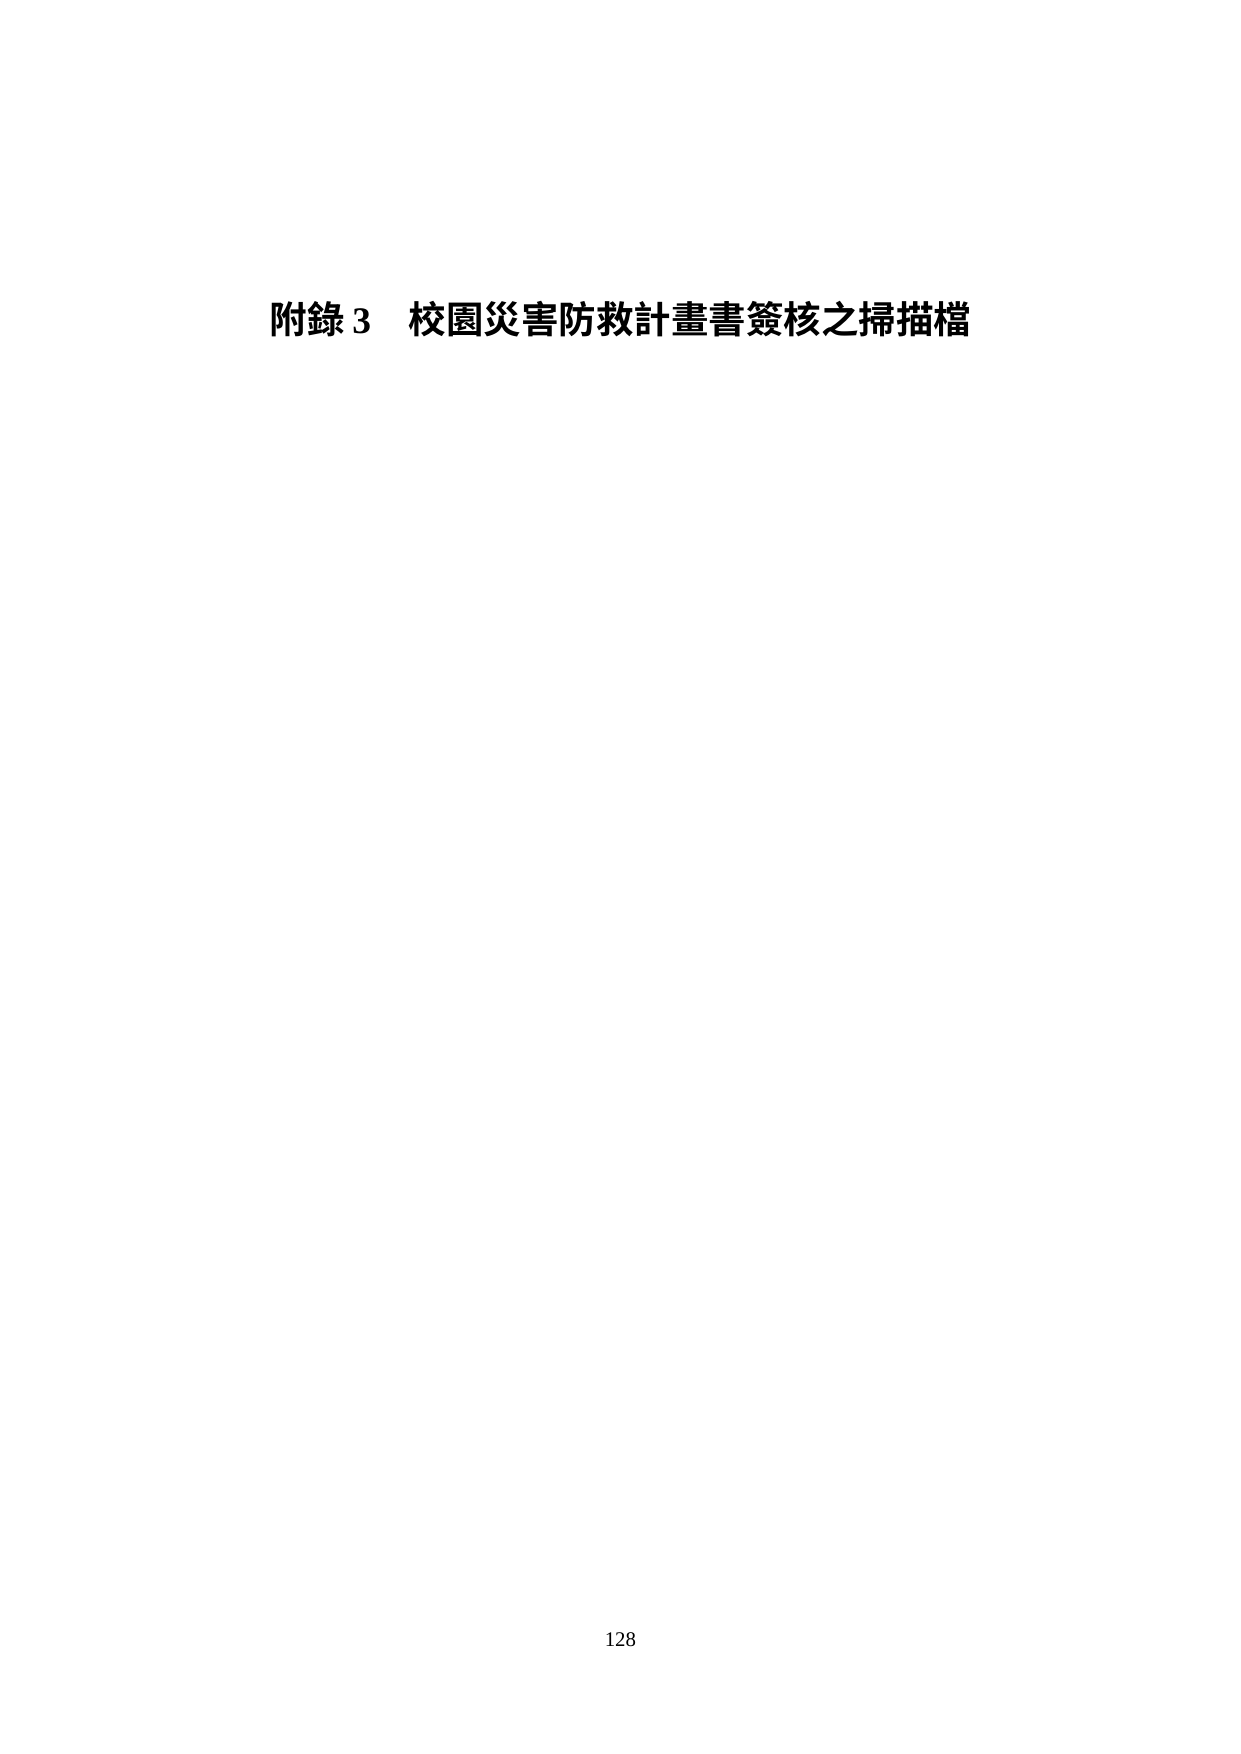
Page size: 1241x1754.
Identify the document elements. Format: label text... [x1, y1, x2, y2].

subtitle 附錄3 校園災害防救計畫書簽核之掃描檔 [118, 290, 1122, 344]
